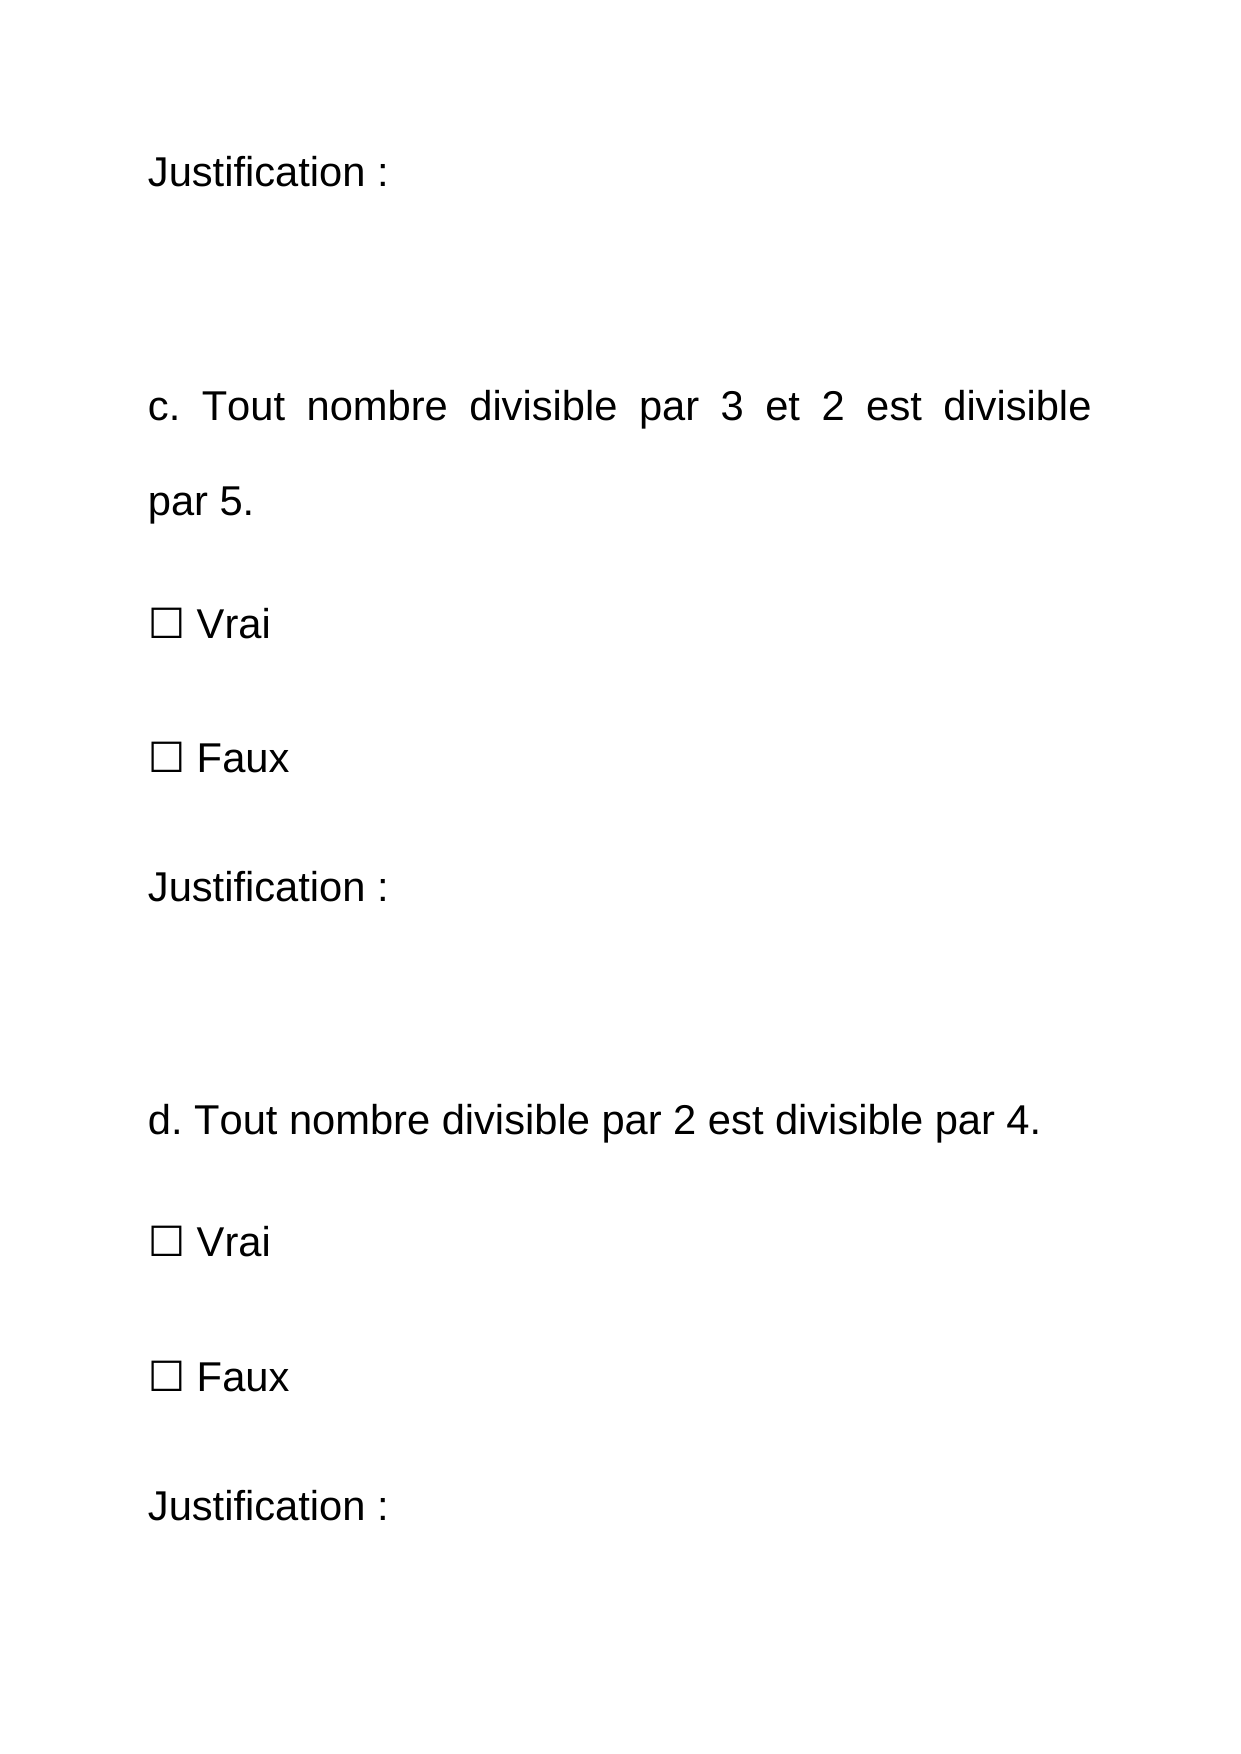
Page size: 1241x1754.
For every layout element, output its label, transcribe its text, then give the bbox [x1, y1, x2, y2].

text Justification : [148, 148, 1093, 196]
text Justification : [148, 1481, 1093, 1529]
text Vrai [148, 1212, 1093, 1269]
text Justification : [148, 862, 1093, 910]
text Faux [148, 728, 1093, 784]
text Faux [148, 1347, 1093, 1403]
text c. Tout nombre divisible par 3 et 2 est divisible par 5. [148, 381, 1093, 525]
text Vrai [148, 593, 1093, 650]
text d. Tout nombre divisible par 2 est divisible par 4. [148, 1096, 1093, 1143]
